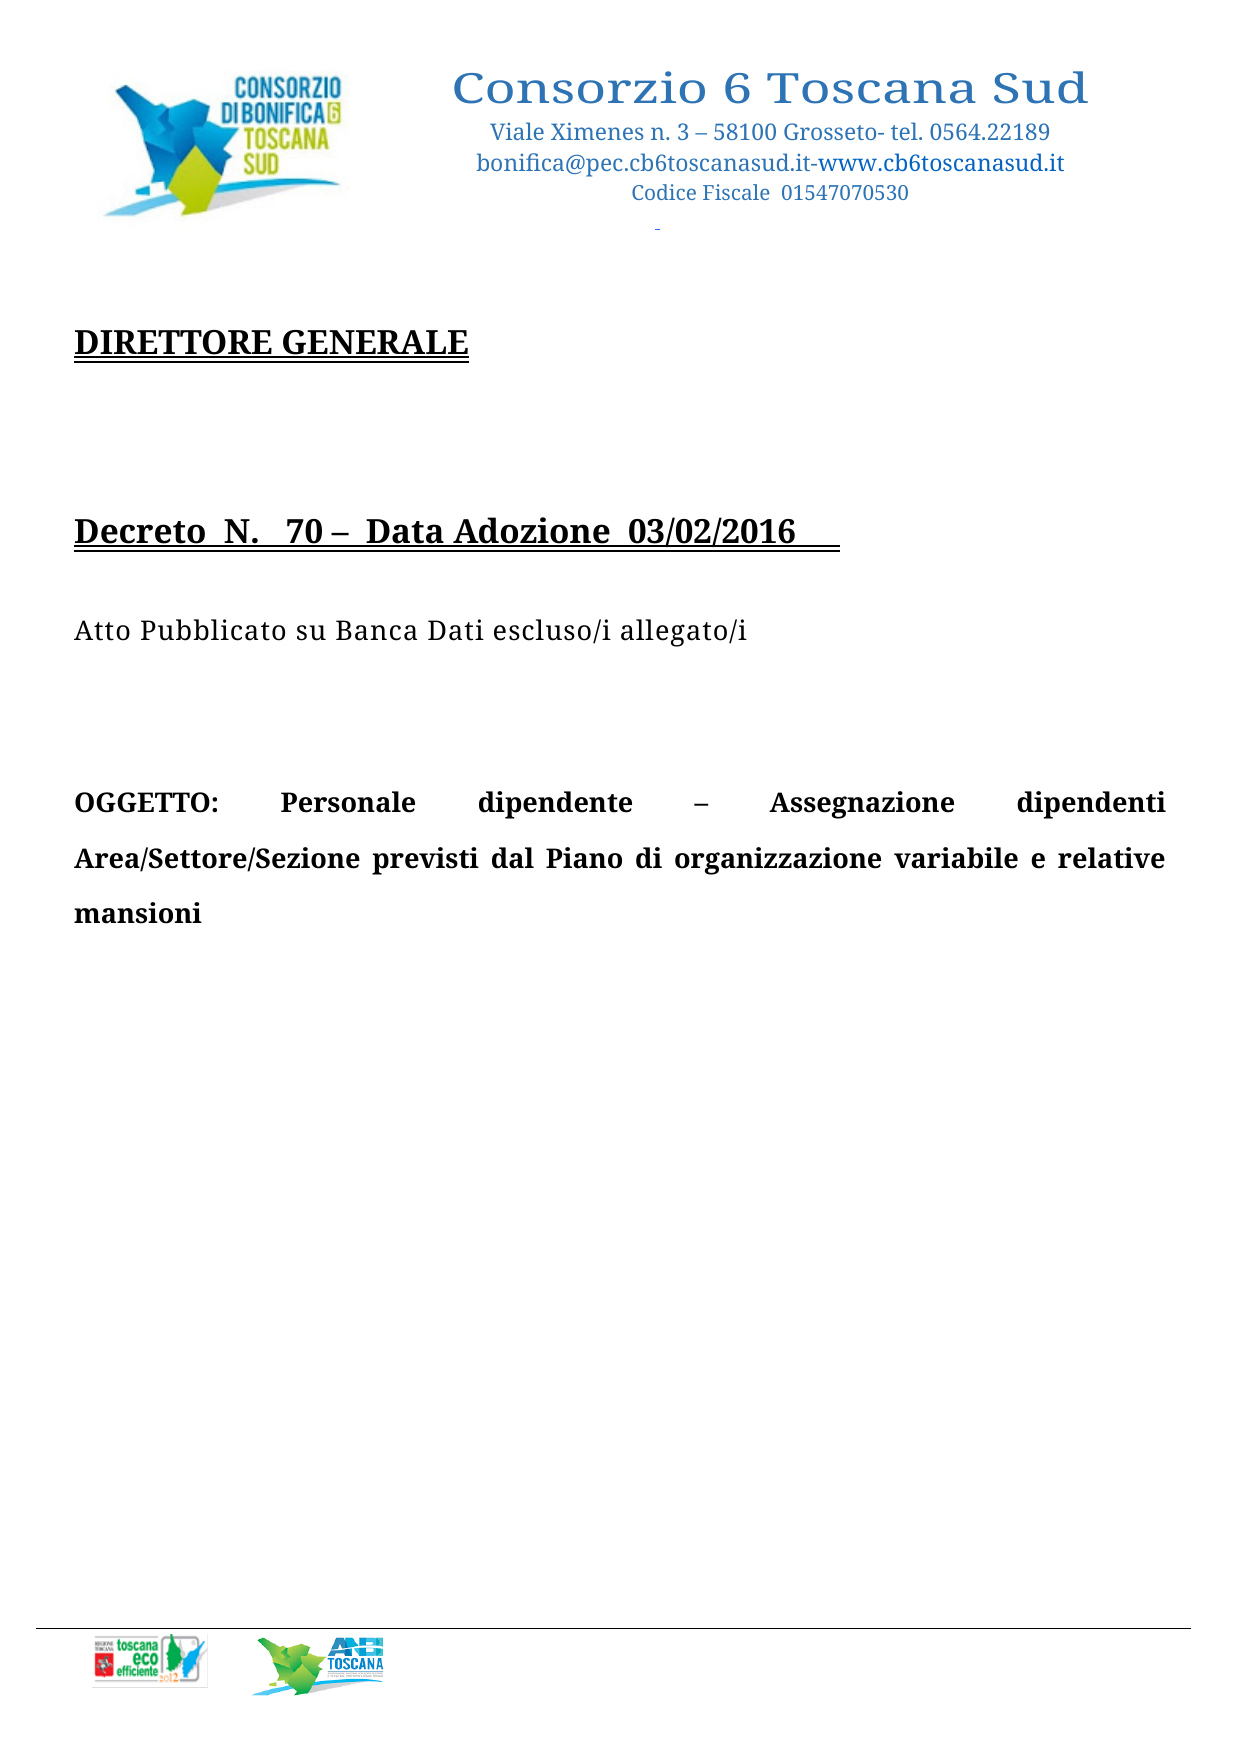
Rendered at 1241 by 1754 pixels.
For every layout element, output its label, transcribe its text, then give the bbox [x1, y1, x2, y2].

text OGGETTO: Personale dipendente – Assegnazione dipendenti Area/Settore/Sezione previsti dal Piano di organizzazione variabile e relative mansioni [74, 784, 1167, 931]
subtitle Consorzio 6 Toscana Sud [374, 59, 1167, 116]
text Codice Fiscale 01547070530 [374, 178, 1167, 207]
text Viale Ximenes n. 3 – 58100 Grosseto- tel. 0564.22189 [374, 116, 1167, 147]
picture [242, 1634, 393, 1699]
text Decreto N. 70 – Data Adozione 03/02/2016 [74, 508, 1167, 553]
picture [73, 59, 374, 232]
text DIRETTORE GENERALE [74, 318, 1167, 364]
picture [92, 1634, 209, 1690]
text bonifica@pec.cb6toscanasud.it-www.cb6toscanasud.it [374, 147, 1167, 178]
text Atto Pubblicato su Banca Dati escluso/i allegato/i [74, 611, 1167, 648]
